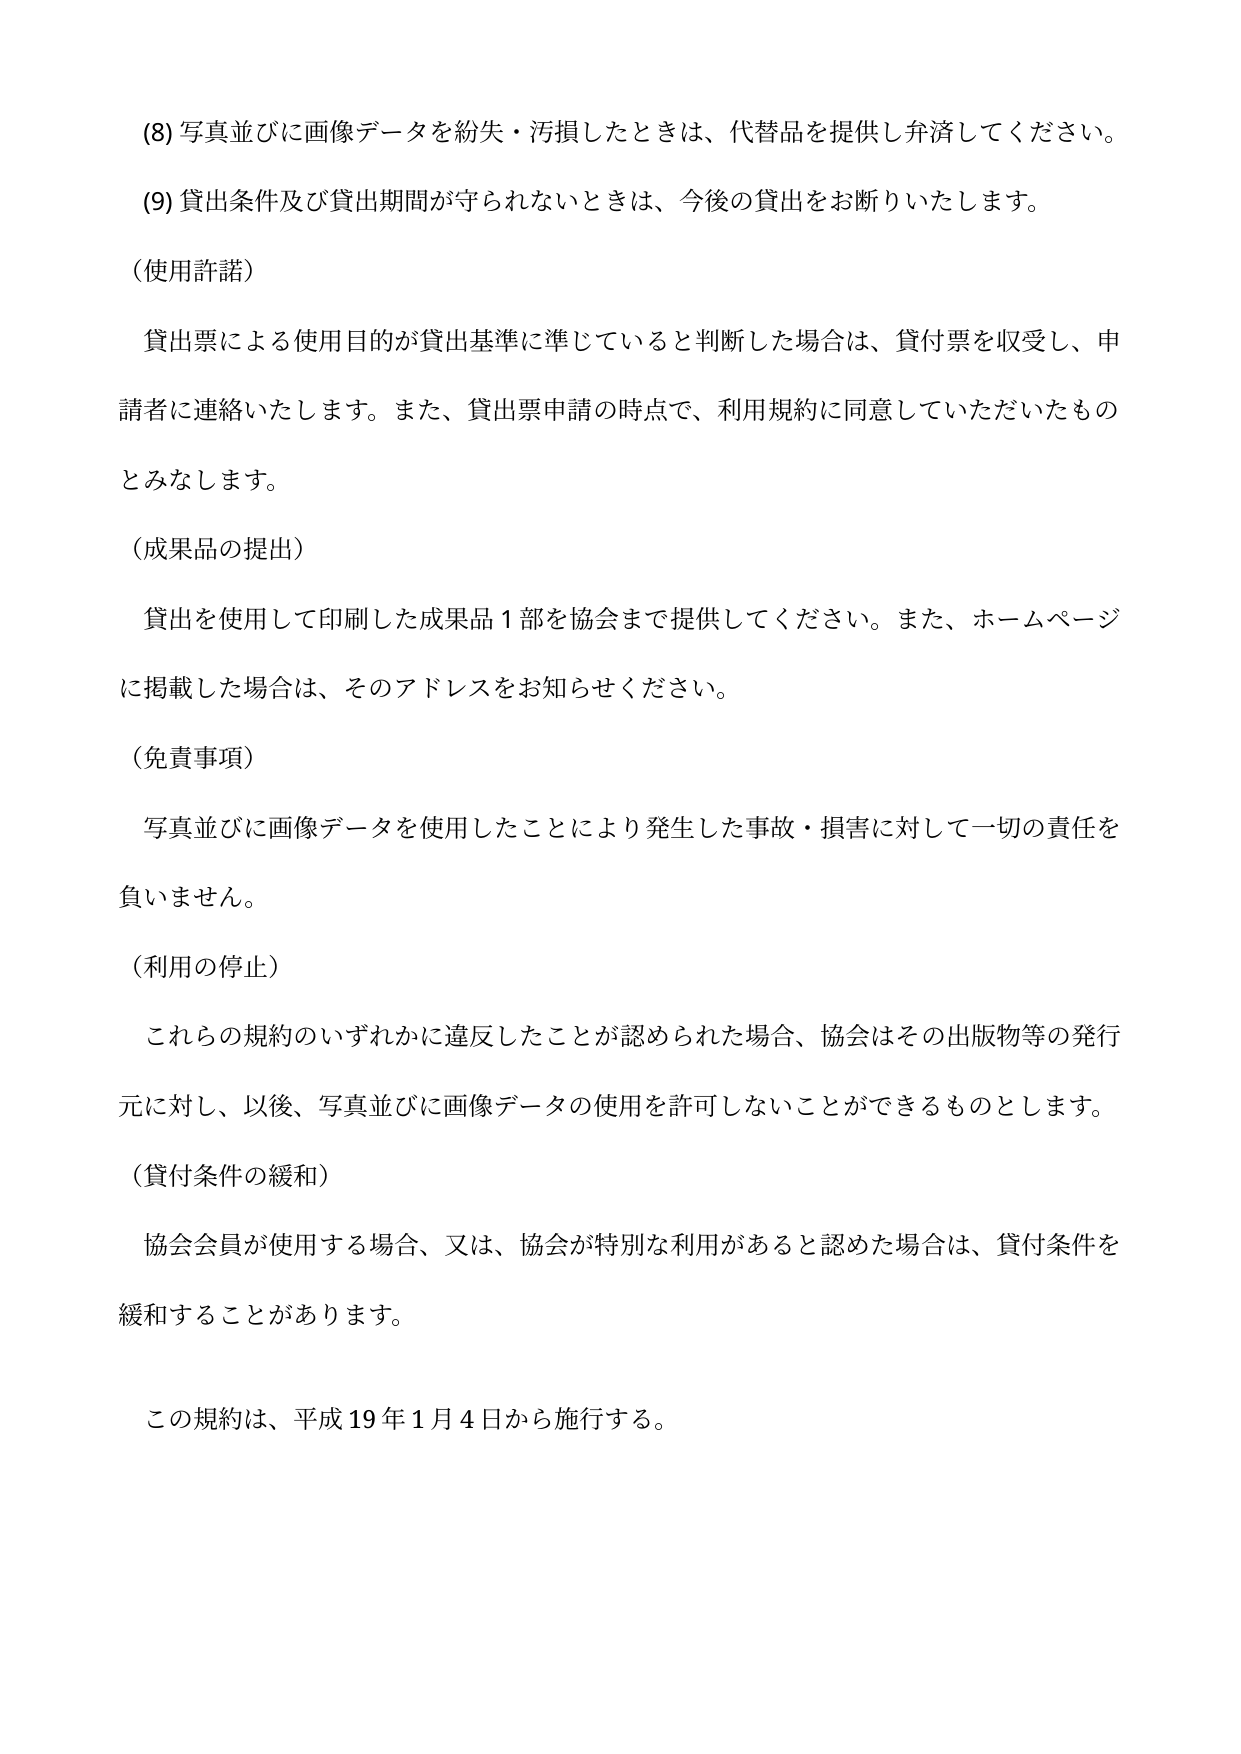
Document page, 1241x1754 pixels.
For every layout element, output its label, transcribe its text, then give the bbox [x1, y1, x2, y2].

text （使用許諾） [118, 235, 1122, 304]
text 写真並びに画像データを使用したことにより発生した事故・損害に対して一切の責任を負いません。 [118, 791, 1122, 931]
text この規約は、平成19年1月4日から施行する。 [118, 1383, 1122, 1452]
text （貸付条件の緩和） [118, 1139, 1122, 1209]
text （成果品の提出） [118, 513, 1122, 583]
text 貸出を使用して印刷した成果品1部を協会まで提供してください。また、ホームページに掲載した場合は、そのアドレスをお知らせください。 [118, 583, 1122, 722]
text (9) 貸出条件及び貸出期間が守られないときは、今後の貸出をお断りいたします。 [118, 165, 1122, 235]
text （免責事項） [118, 722, 1122, 791]
text これらの規約のいずれかに違反したことが認められた場合、協会はその出版物等の発行元に対し、以後、写真並びに画像データの使用を許可しないことができるものとします。 [118, 1000, 1122, 1139]
text （利用の停止） [118, 931, 1122, 1000]
text 協会会員が使用する場合、又は、協会が特別な利用があると認めた場合は、貸付条件を緩和することがあります。 [118, 1209, 1122, 1348]
text (8) 写真並びに画像データを紛失・汚損したときは、代替品を提供し弁済してください。 [143, 96, 1122, 165]
text 貸出票による使用目的が貸出基準に準じていると判断した場合は、貸付票を収受し、申請者に連絡いたします。また、貸出票申請の時点で、利用規約に同意していただいたものとみなします。 [118, 304, 1122, 513]
